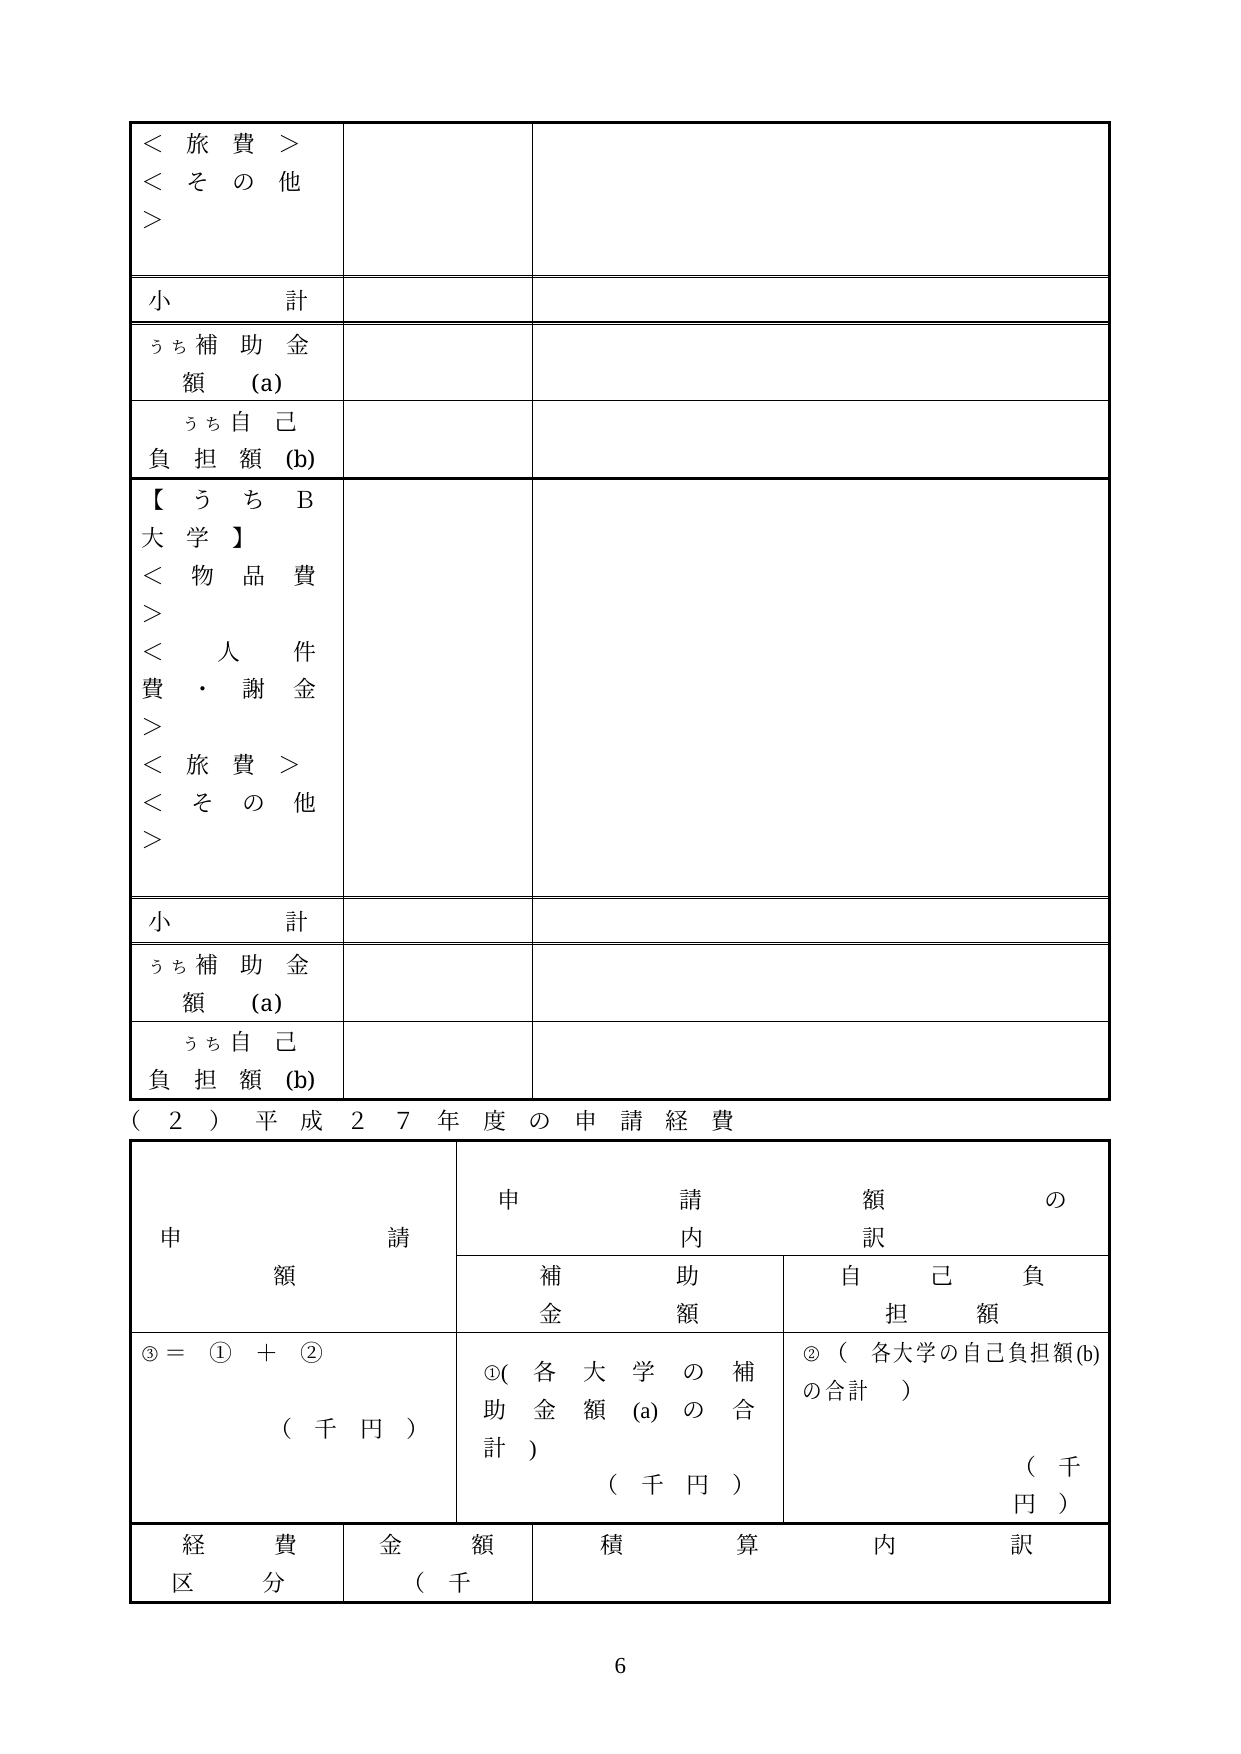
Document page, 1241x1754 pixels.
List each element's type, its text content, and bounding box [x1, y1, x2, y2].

table_cell ②（各大学の自己負担額(b)の合計） （千円） [784, 1333, 1108, 1522]
table_cell [344, 278, 532, 321]
table_cell [533, 278, 1108, 321]
table_cell [533, 124, 1108, 275]
table_cell [344, 325, 532, 400]
table_cell [533, 480, 1108, 896]
table_cell 自 己 負 担 額 [784, 1256, 1108, 1332]
table_cell 補 助 金 額 [457, 1256, 783, 1332]
table_cell 積 算 内 訳 [533, 1525, 1108, 1601]
table_cell 小 計 [132, 899, 343, 942]
table_cell うち補助金額(a) [132, 325, 343, 400]
table_cell [533, 945, 1108, 1021]
table_cell 金 額（千円） [344, 1525, 532, 1601]
table_cell [344, 899, 532, 942]
table_cell ③＝①＋② （千円） [132, 1333, 456, 1522]
table_cell うち補助金額(a) [132, 945, 343, 1021]
table_cell [533, 1022, 1108, 1097]
table_header 申 請 額 の 内 訳 [457, 1142, 1108, 1255]
table_cell ①(各大学の補助金額(a)の合計) （千円） [457, 1333, 783, 1522]
table_cell [344, 480, 532, 896]
text （２）平成２７年度の申請経費 [118, 1101, 1122, 1138]
table_cell [344, 124, 532, 275]
table_cell 小 計 [132, 278, 343, 321]
table_cell うち自己負担額(b) [132, 1022, 343, 1097]
table_cell 経 費 区 分 [132, 1525, 343, 1601]
table_cell [344, 945, 532, 1021]
table_header 申 請 額 [132, 1142, 456, 1332]
table_cell 【うちＢ大学】 ＜物品費＞ ＜人件費・謝金＞ ＜旅費＞ ＜その他＞ [132, 480, 343, 896]
table_cell [533, 899, 1108, 942]
table_cell [344, 401, 532, 477]
table_cell [344, 1022, 532, 1097]
table_cell [533, 401, 1108, 477]
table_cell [132, 124, 343, 275]
table_cell うち自己負担額(b) [132, 401, 343, 477]
table_cell [533, 325, 1108, 400]
